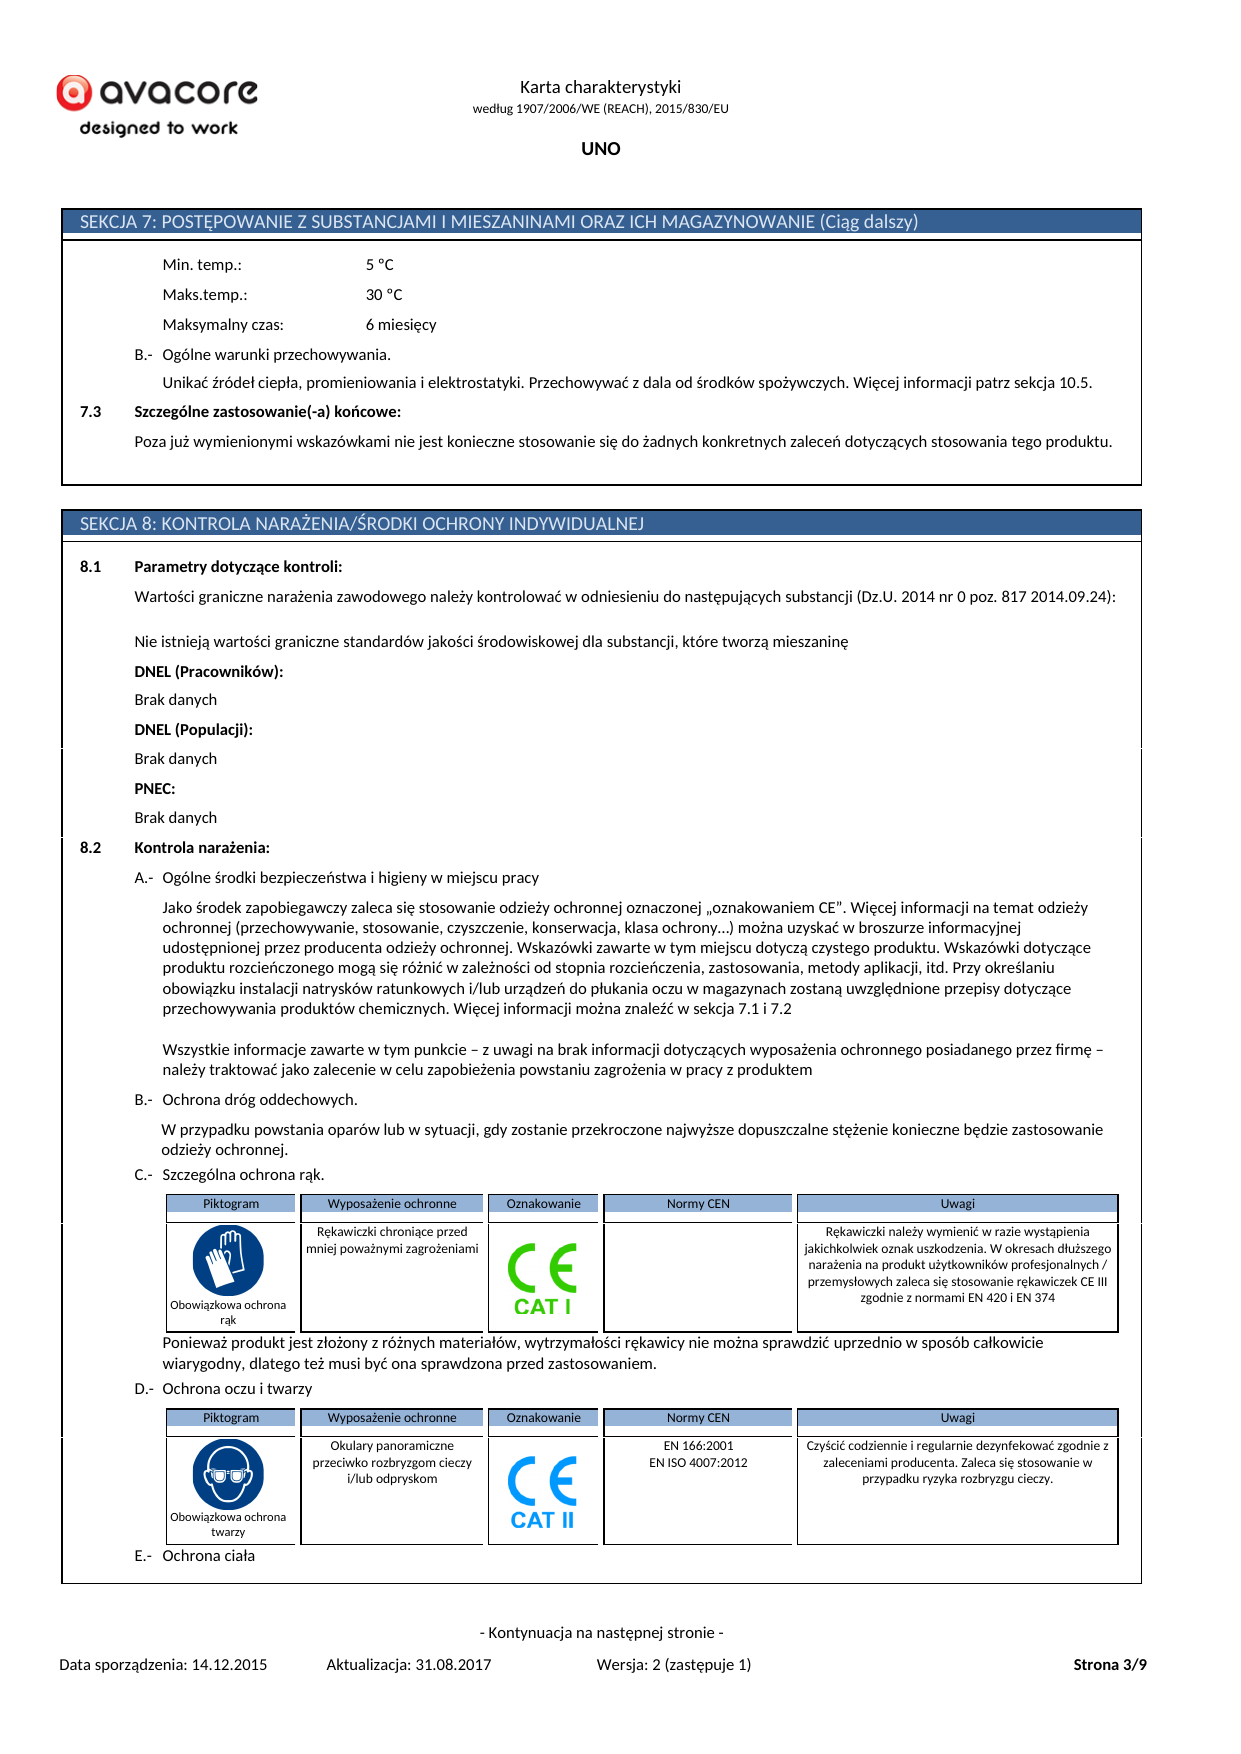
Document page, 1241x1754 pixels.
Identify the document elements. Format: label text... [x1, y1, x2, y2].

text Nie istnieją wartości graniczne standardów jakości środowiskowej dla substancji, które tworzą mieszaninę [134, 631, 1123, 652]
text Normy CEN [605, 1195, 792, 1212]
text Unikać źródeł ciepła, promieniowania i elektrostatyki. Przechowywać z dala od środków spożywczych. Więcej informacji patrz sekcja 10.5. [162, 372, 1123, 392]
text A.- [134, 867, 162, 887]
text Uwagi [798, 1195, 1117, 1212]
text Kontrola narażenia: [134, 837, 1123, 858]
text Jako środek zapobiegawczy zaleca się stosowanie odzieży ochronnej oznaczonej „oznakowaniem CE”. Więcej informacji na temat odzieży ochronnej (przechowywanie, stosowanie, czyszczenie, konserwacja, klasa ochrony…) można uzyskać w broszurze informacyjnej udostępnionej przez producenta odzieży ochronnej. Wskazówki zawarte w tym miejscu dotyczą czystego produktu. Wskazówki dotyczące produktu rozcieńczonego mogą się różnić w zależności od stopnia rozcieńczenia, zastosowania, metody aplikacji, itd. Przy określaniu obowiązku instalacji natrysków ratunkowych i/lub urządzeń do płukania oczu w magazynach zostaną uwzględnione przepisy dotyczące przechowywania produktów chemicznych. Więcej informacji można znaleźć w sekcja 7.1 i 7.2 Wszystkie informacje zawarte w tym punkcie – z uwagi na brak informacji dotyczących wyposażenia ochronnego posiadanego przez firmę – należy traktować jako zalecenie w celu zapobieżenia powstaniu zagrożenia w pracy z produktem [162, 897, 1123, 1080]
picture [192, 1439, 264, 1509]
text B.- [134, 344, 162, 364]
text Min. temp.: [162, 255, 366, 275]
text Brak danych [134, 689, 1123, 709]
text B.- [134, 1089, 162, 1109]
text SEKCJA 7: POSTĘPOWANIE Z SUBSTANCJAMI I MIESZANINAMI ORAZ ICH MAGAZYNOWANIE (Ciąg dalszy) [80, 210, 1141, 233]
text 7.3 [80, 402, 134, 422]
text Czyścić codziennie i regularnie dezynfekować zgodnie z zaleceniami producenta. Zaleca się stosowanie w przypadku ryzyka rozbryzgu cieczy. [801, 1437, 1114, 1487]
text EN 166:2001 EN ISO 4007:2012 [605, 1437, 792, 1471]
text - Kontynuacja na następnej stronie - [59, 1622, 1144, 1642]
text Ochrona dróg oddechowych. [162, 1089, 1123, 1109]
text W przypadku powstania oparów lub w sytuacji, gdy zostanie przekroczone najwyższe dopuszczalne stężenie konieczne będzie zastosowanie odzieży ochronnej. [161, 1119, 1123, 1159]
text E.- [134, 1545, 162, 1566]
text Piktogram [167, 1410, 295, 1426]
text Oznakowanie [489, 1195, 598, 1212]
text Aktualizacja: 31.08.2017 [326, 1655, 571, 1675]
text Obowiązkowa ochrona twarzy [168, 1509, 288, 1540]
text Ogólne warunki przechowywania. [162, 344, 1123, 364]
text Maks.temp.: [162, 284, 366, 305]
text Strona 3/9 [891, 1655, 1147, 1675]
text 8.1 [80, 556, 134, 577]
text 8.2 [80, 837, 134, 858]
text Brak danych [134, 808, 1123, 828]
text 6 miesięcy [366, 314, 1123, 334]
text Data sporządzenia: 14.12.2015 [59, 1655, 321, 1675]
text Normy CEN [605, 1410, 792, 1426]
picture [506, 1456, 577, 1528]
picture [192, 1225, 264, 1296]
text według 1907/2006/WE (REACH), 2015/830/EU [261, 100, 941, 117]
text DNEL (Pracowników): [134, 661, 1123, 681]
text Szczególne zastosowanie(-a) końcowe: [134, 402, 1123, 422]
text Poza już wymienionymi wskazówkami nie jest konieczne stosowanie się do żadnych konkretnych zaleceń dotyczących stosowania tego produktu. [134, 431, 1123, 452]
text UNO [261, 136, 941, 160]
text SEKCJA 8: KONTROLA NARAŻENIA/ŚRODKI OCHRONY INDYWIDUALNEJ [80, 511, 1141, 535]
text 30 ºC [366, 284, 1123, 305]
text Oznakowanie [489, 1410, 598, 1426]
text Ochrona ciała [162, 1545, 1123, 1566]
text Brak danych [134, 748, 1123, 769]
text Parametry dotyczące kontroli: [134, 556, 1123, 577]
text Maksymalny czas: [162, 314, 366, 334]
text C.- [134, 1164, 162, 1184]
text Ponieważ produkt jest złożony z różnych materiałów, wytrzymałości rękawicy nie można sprawdzić uprzednio w sposób całkowicie wiarygodny, dlatego też musi być ona sprawdzona przed zastosowaniem. [162, 1333, 1123, 1373]
text Rękawiczki chroniące przed mniej poważnymi zagrożeniami [302, 1223, 483, 1257]
text Wersja: 2 (zastępuje 1) [597, 1655, 841, 1675]
text Uwagi [798, 1410, 1117, 1426]
text Obowiązkowa ochrona rąk [168, 1297, 288, 1327]
text Karta charakterystyki [261, 75, 941, 98]
text Wyposażenie ochronne [302, 1410, 483, 1426]
text DNEL (Populacji): [134, 719, 1123, 739]
text PNEC: [134, 778, 1123, 798]
text Ogólne środki bezpieczeństwa i higieny w miejscu pracy [162, 867, 1123, 887]
text D.- [134, 1378, 162, 1398]
text 5 ºC [366, 255, 1123, 275]
text Ochrona oczu i twarzy [162, 1378, 1123, 1398]
text Szczególna ochrona rąk. [162, 1164, 1123, 1184]
text Okulary panoramiczne przeciwko rozbryzgom cieczy i/lub odpryskom [302, 1437, 483, 1487]
picture [506, 1243, 577, 1314]
text Rękawiczki należy wymienić w razie wystąpienia jakichkolwiek oznak uszkodzenia. W okresach dłuższego narażenia na produkt użytkowników profesjonalnych / przemysłowych zaleca się stosowanie rękawiczek CE III zgodnie z normami EN 420 i EN 374 [801, 1223, 1114, 1306]
text Wartości graniczne narażenia zawodowego należy kontrolować w odniesieniu do następujących substancji (Dz.U. 2014 nr 0 poz. 817 2014.09.24): [134, 586, 1123, 606]
text Piktogram [167, 1195, 295, 1212]
picture [56, 75, 258, 138]
text Wyposażenie ochronne [302, 1195, 483, 1212]
